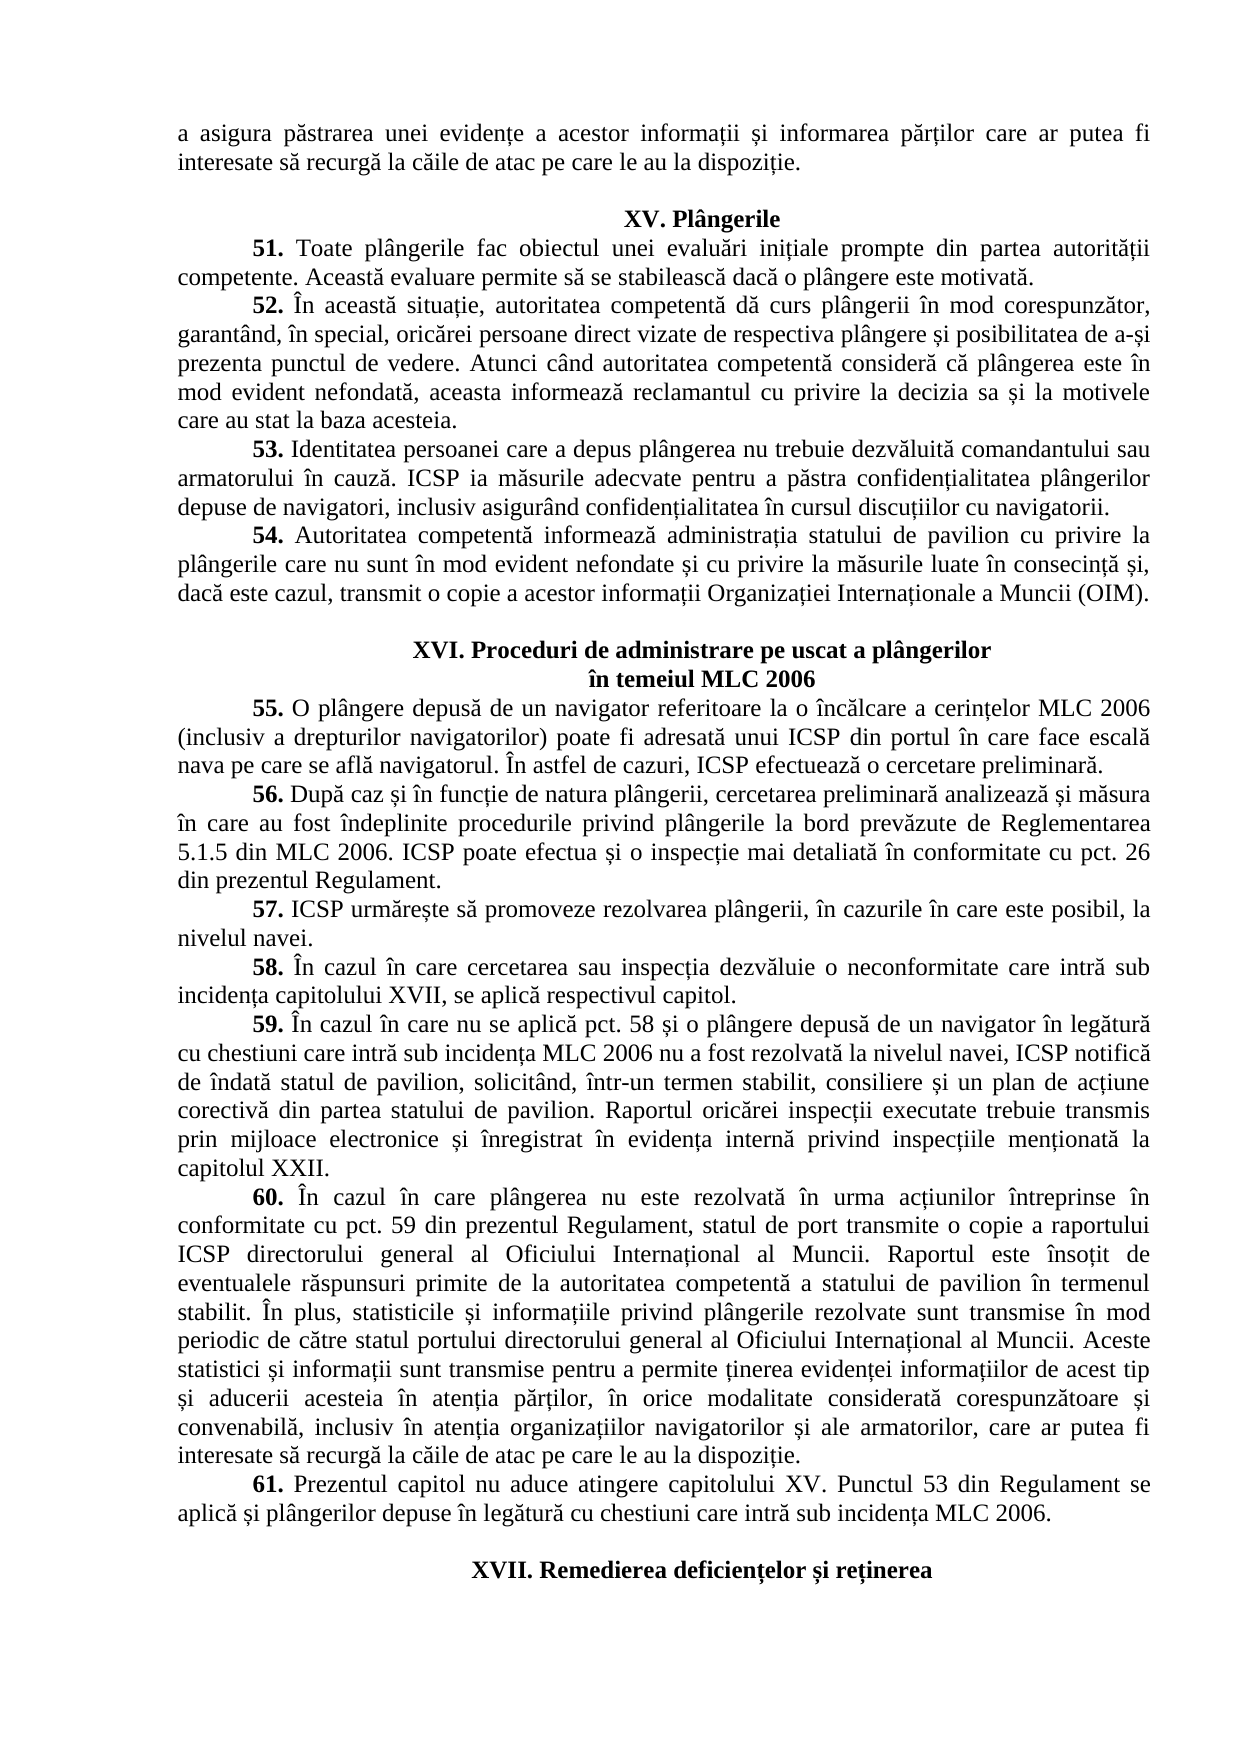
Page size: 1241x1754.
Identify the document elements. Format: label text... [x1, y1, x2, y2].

text 61. Prezentul capitol nu aduce atingere capitolului XV. Punctul 53 din Regulament se aplică și plângerilor depuse în legătură cu chestiuni care intră sub incidența MLC 2006. [177, 1469, 1152, 1527]
text XVI. Proceduri de administrare pe uscat a plângerilor [177, 636, 1152, 664]
text în temeiul MLC 2006 [177, 664, 1152, 693]
text XVII. Remedierea deficiențelor și reținerea [177, 1556, 1152, 1584]
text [177, 118, 1152, 176]
text 58. În cazul în care cercetarea sau inspecția dezvăluie o neconformitate care intră sub incidența capitolului XVII, se aplică respectivul capitol. [177, 952, 1152, 1009]
text 59. În cazul în care nu se aplică pct. 58 și o plângere depusă de un navigator în legătură cu chestiuni care intră sub incidența MLC 2006 nu a fost rezolvată la nivelul navei, ICSP notifică de îndată statul de pavilion, solicitând, într-un termen stabilit, consiliere și un plan de acțiune corectivă din partea statului de pavilion. Raportul oricărei inspecții executate trebuie transmis prin mijloace electronice și înregistrat în evidența internă privind inspecțiile menționată la capitolul XXII. [177, 1009, 1152, 1182]
text 56. După caz și în funcție de natura plângerii, cercetarea preliminară analizează și măsura în care au fost îndeplinite procedurile privind plângerile la bord prevăzute de Reglementarea 5.1.5 din MLC 2006. ICSP poate efectua și o inspecție mai detaliată în conformitate cu pct. 26 din prezentul Regulament. [177, 779, 1152, 894]
text 53. Identitatea persoanei care a depus plângerea nu trebuie dezvăluită comandantului sau armatorului în cauză. ICSP ia măsurile adecvate pentru a păstra confidențialitatea plângerilor depuse de navigatori, inclusiv asigurând confidențialitatea în cursul discuțiilor cu navigatorii. [177, 434, 1152, 521]
text XV. Plângerile [177, 204, 1152, 233]
text 55. O plângere depusă de un navigator referitoare la o încălcare a cerințelor MLC 2006 (inclusiv a drepturilor navigatorilor) poate fi adresată unui ICSP din portul în care face escală nava pe care se află navigatorul. În astfel de cazuri, ICSP efectuează o cercetare preliminară. [177, 693, 1152, 779]
text 60. În cazul în care plângerea nu este rezolvată în urma acțiunilor întreprinse în conformitate cu pct. 59 din prezentul Regulament, statul de port transmite o copie a raportului ICSP directorului general al Oficiului Internațional al Muncii. Raportul este însoțit de eventualele răspunsuri primite de la autoritatea competentă a statului de pavilion în termenul stabilit. În plus, statisticile și informațiile privind plângerile rezolvate sunt transmise în mod periodic de către statul portului directorului general al Oficiului Internațional al Muncii. Aceste statistici și informații sunt transmise pentru a permite ținerea evidenței informațiilor de acest tip și aducerii acesteia în atenția părților, în orice modalitate considerată corespunzătoare și convenabilă, inclusiv în atenția organizațiilor navigatorilor și ale armatorilor, care ar putea fi interesate să recurgă la căile de atac pe care le au la dispoziție. [177, 1182, 1152, 1469]
text 54. Autoritatea competentă informează administrația statului de pavilion cu privire la plângerile care nu sunt în mod evident nefondate și cu privire la măsurile luate în consecință și, dacă este cazul, transmit o copie a acestor informații Organizației Internaționale a Muncii (OIM). [177, 521, 1152, 607]
text 52. În această situație, autoritatea competentă dă curs plângerii în mod corespunzător, garantând, în special, oricărei persoane direct vizate de respectiva plângere și posibilitatea de a-și prezenta punctul de vedere. Atunci când autoritatea competentă consideră că plângerea este în mod evident nefondată, aceasta informează reclamantul cu privire la decizia sa și la motivele care au stat la baza acesteia. [177, 291, 1152, 434]
text 51. Toate plângerile fac obiectul unei evaluări inițiale prompte din partea autorității competente. Această evaluare permite să se stabilească dacă o plângere este motivată. [177, 233, 1152, 291]
text 57. ICSP urmărește să promoveze rezolvarea plângerii, în cazurile în care este posibil, la nivelul navei. [177, 894, 1152, 952]
